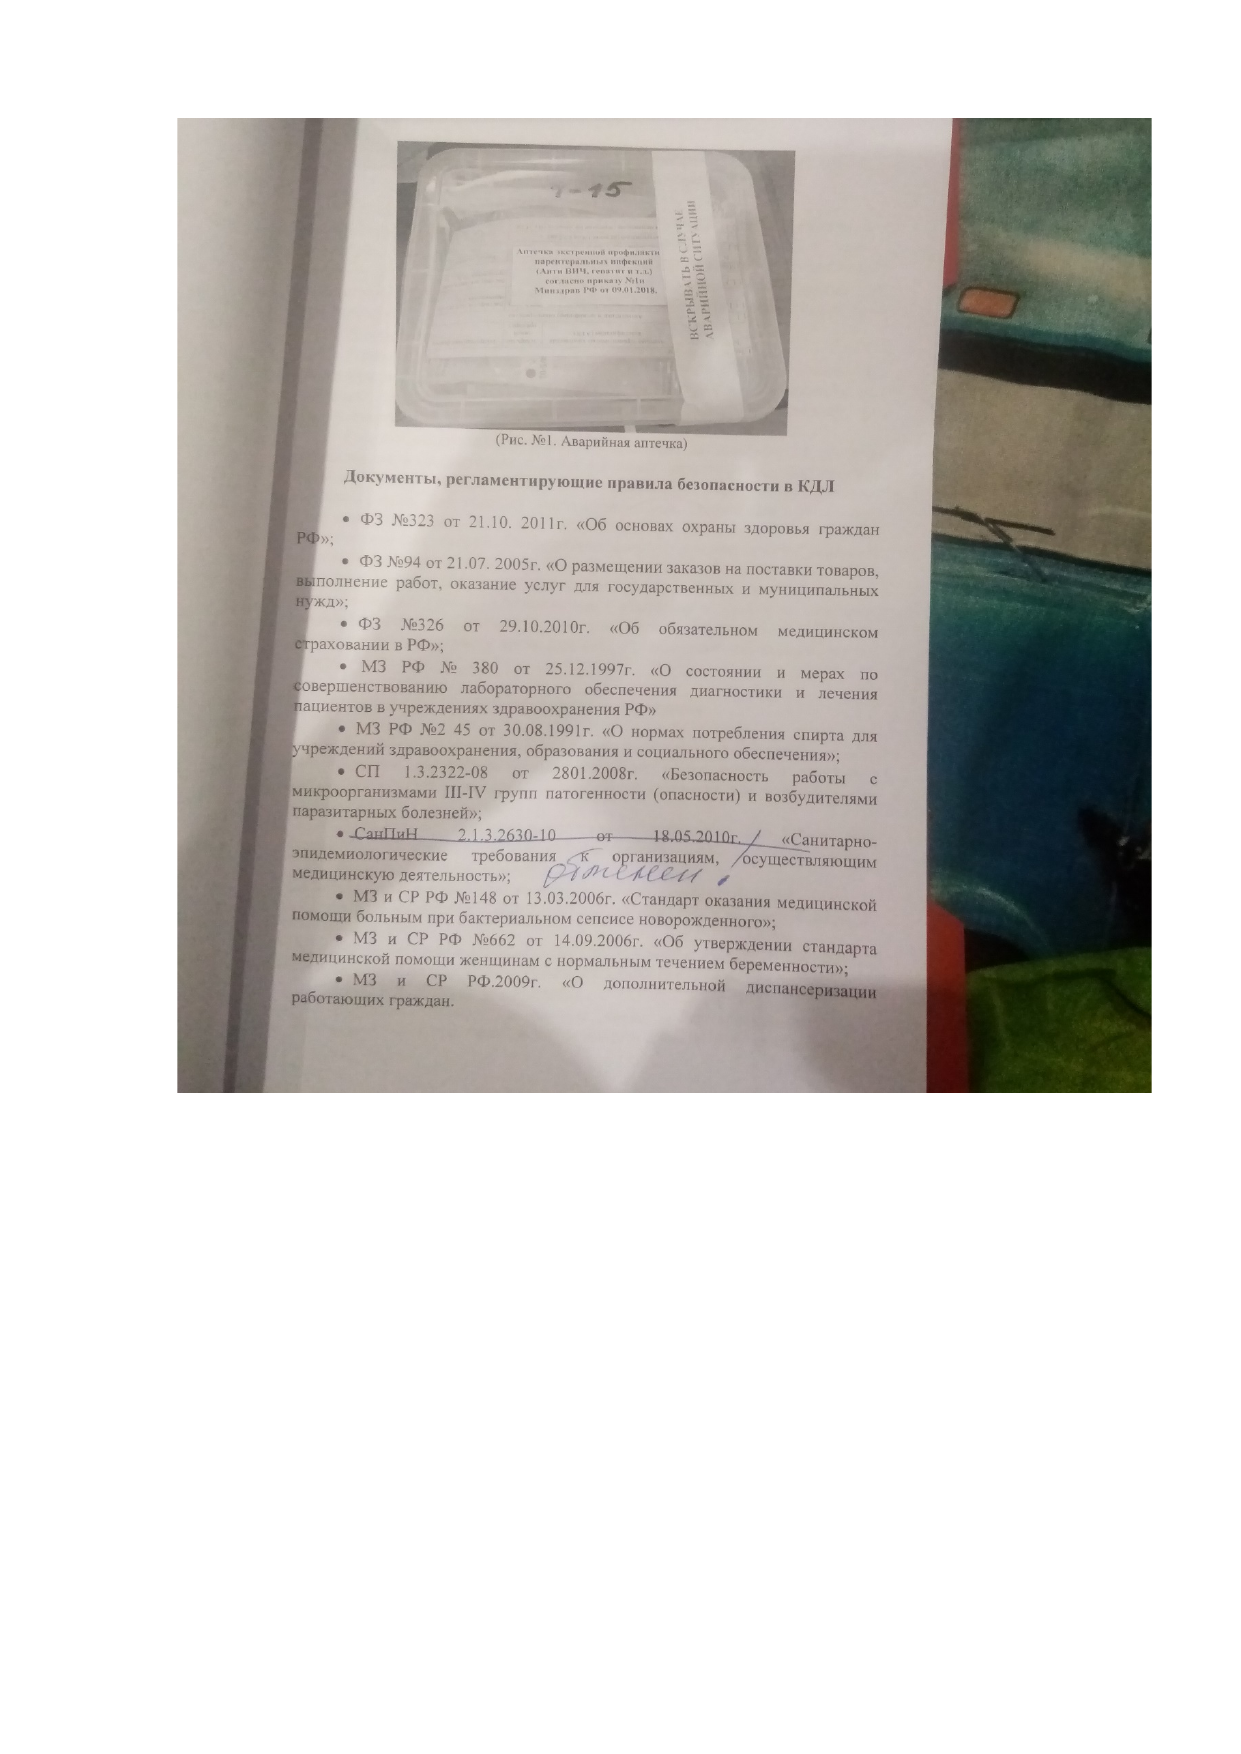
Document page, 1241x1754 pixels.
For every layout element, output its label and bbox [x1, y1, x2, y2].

picture [177, 118, 1152, 1093]
